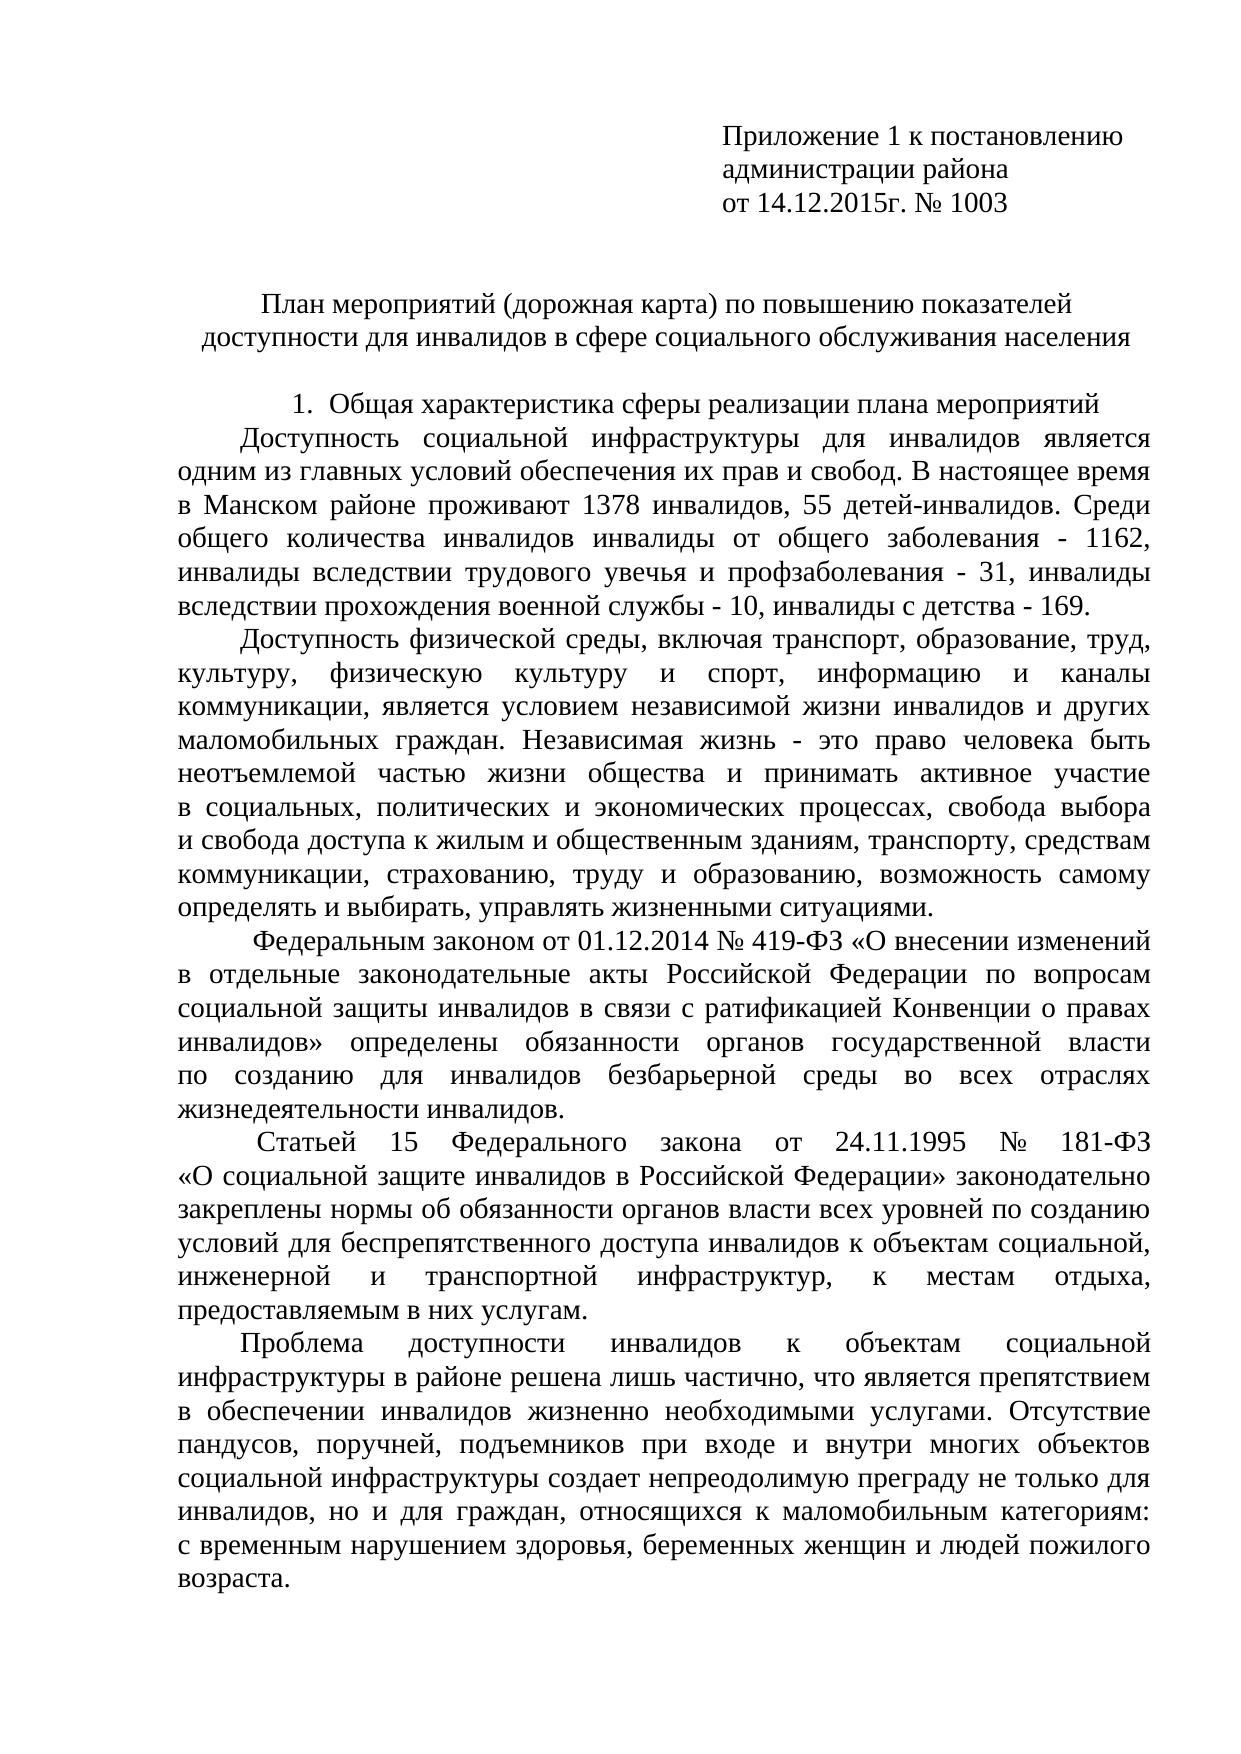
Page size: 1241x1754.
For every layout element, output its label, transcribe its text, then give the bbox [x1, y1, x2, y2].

text План мероприятий (дорожная карта) по повышению показателей доступности для инвалидов в сфере социального обслуживания населения [181, 286, 1152, 353]
text Федеральным законом от 01.12.2014 № 419-ФЗ «О внесении изменений в отдельные законодательные акты Российской Федерации по вопросам социальной защиты инвалидов в связи с ратификацией Конвенции о правах инвалидов» определены обязанности органов государственной власти по созданию для инвалидов безбарьерной среды во всех отраслях жизнедеятельности инвалидов. [177, 923, 1152, 1124]
text Проблема доступности инвалидов к объектам социальной инфраструктуры в районе решена лишь частично, что является препятствием в обеспечении инвалидов жизненно необходимыми услугами. Отсутствие пандусов, поручней, подъемников при входе и внутри многих объектов социальной инфраструктуры создает непреодолимую преграду не только для инвалидов, но и для граждан, относящихся к маломобильным категориям: с временным нарушением здоровья, беременных женщин и людей пожилого возраста. [177, 1326, 1152, 1594]
text Статьей 15 Федерального закона от 24.11.1995 № 181-ФЗ «О социальной защите инвалидов в Российской Федерации» законодательно закреплены нормы об обязанности органов власти всех уровней по созданию условий для беспрепятственного доступа инвалидов к объектам социальной, инженерной и транспортной инфраструктур, к местам отдыха, предоставляемым в них услугам. [177, 1124, 1152, 1326]
list Общая характеристика сферы реализации плана мероприятий [240, 386, 1152, 420]
text Приложение 1 к постановлению [624, 118, 1152, 152]
text Доступность социальной инфраструктуры для инвалидов является одним из главных условий обеспечения их прав и свобод. В настоящее время в Манском районе проживают 1378 инвалидов, 55 детей-инвалидов. Среди общего количества инвалидов инвалиды от общего заболевания - 1162, инвалиды вследствии трудового увечья и профзаболевания - 31, инвалиды вследствии прохождения военной службы - 10, инвалиды с детства - 169. [177, 420, 1152, 621]
text от 14.12.2015г. № 1003 [550, 185, 1152, 219]
text Доступность физической среды, включая транспорт, образование, труд, культуру, физическую культуру и спорт, информацию и каналы коммуникации, является условием независимой жизни инвалидов и других маломобильных граждан. Независимая жизнь - это право человека быть неотъемлемой частью жизни общества и принимать активное участие в социальных, политических и экономических процессах, свобода выбора и свобода доступа к жилым и общественным зданиям, транспорту, средствам коммуникации, страхованию, труду и образованию, возможность самому определять и выбирать, управлять жизненными ситуациями. [177, 621, 1152, 923]
text администрации района [550, 152, 1152, 185]
